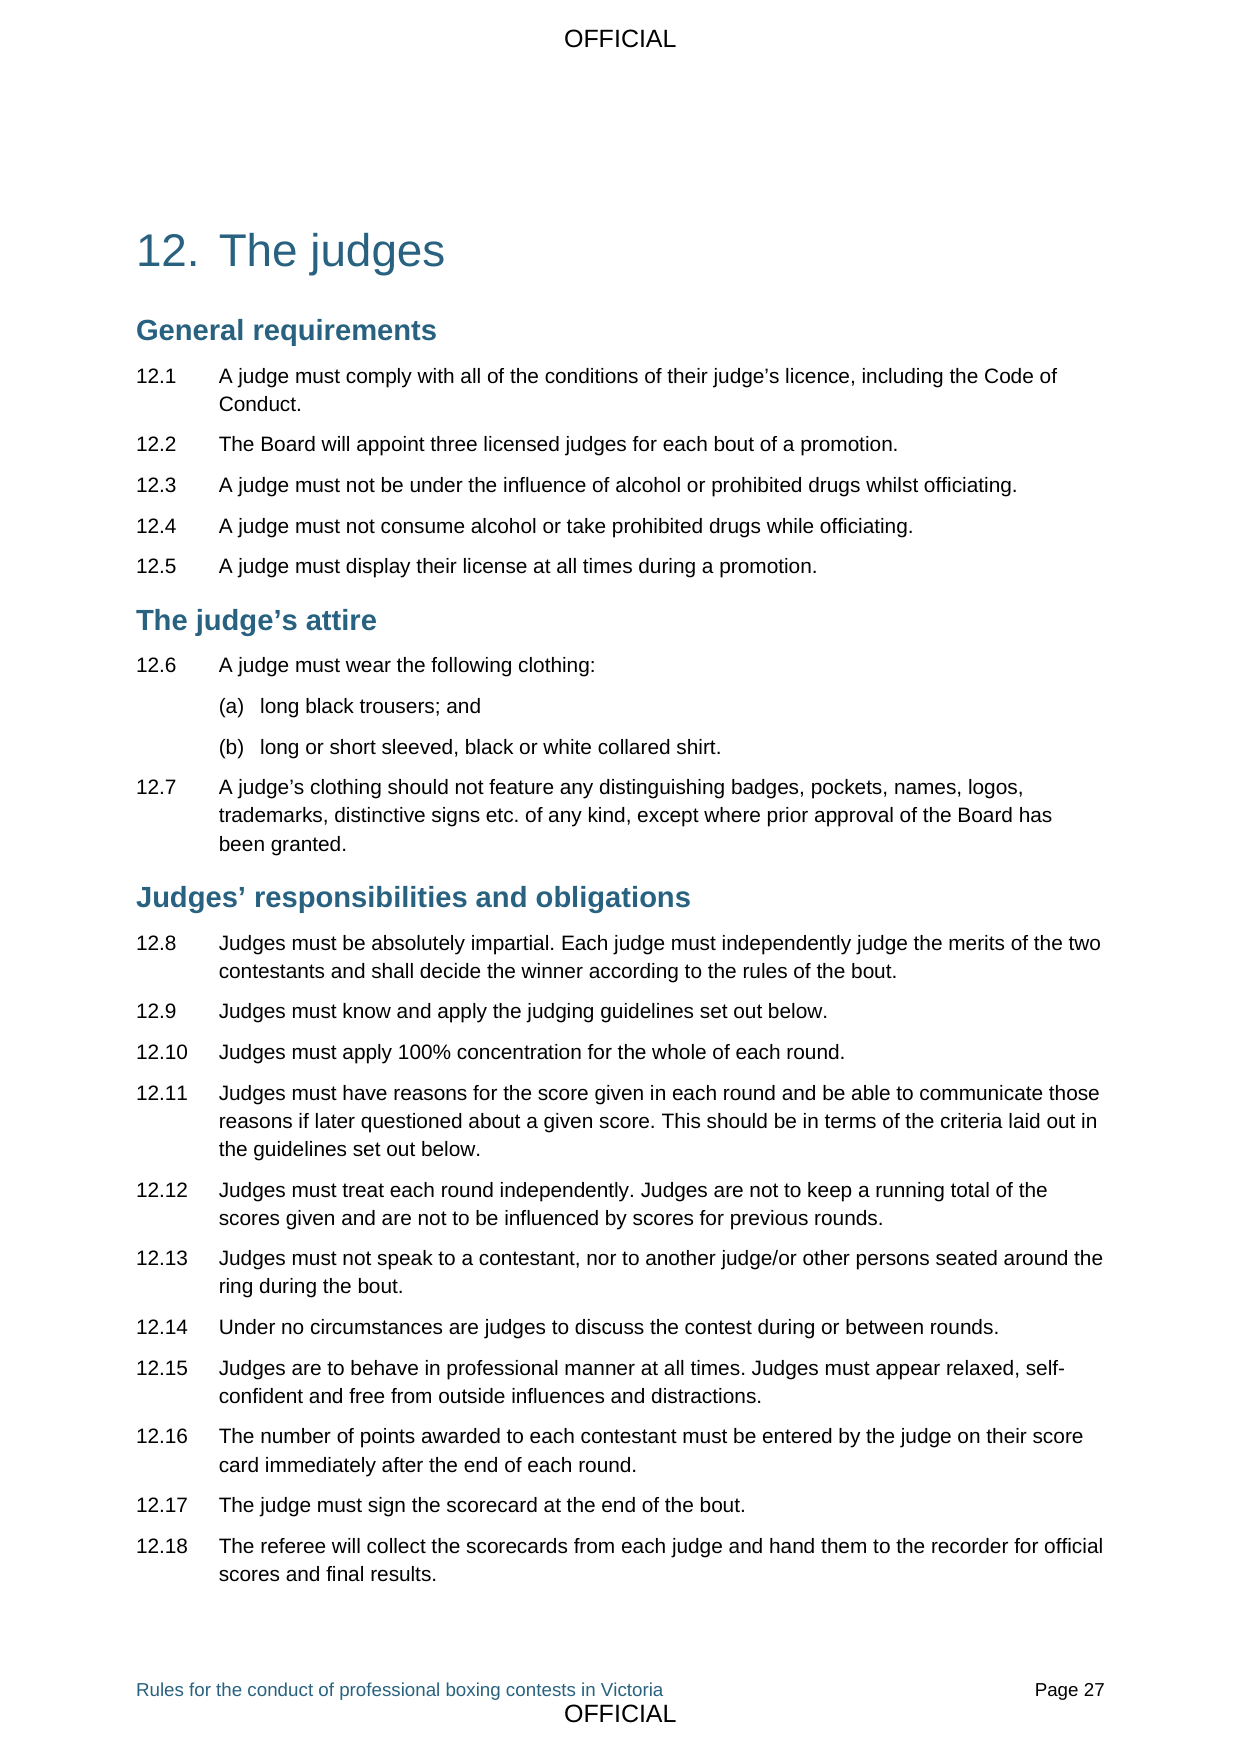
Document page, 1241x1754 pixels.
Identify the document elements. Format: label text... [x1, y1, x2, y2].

text The Board will appoint three licensed judges for each bout of a promotion. [136, 428, 1104, 456]
text A judge must wear the following clothing: [136, 649, 1104, 677]
text Judges must be absolutely impartial. Each judge must independently judge the merits of the two contestants and shall decide the winner according to the rules of the bout. [136, 926, 1104, 983]
text Judges must apply 100% concentration for the whole of each round. [136, 1036, 1104, 1064]
text Judges must not speak to a contestant, nor to another judge/or other persons seated around the ring during the bout. [136, 1242, 1104, 1298]
text A judge must not be under the influence of alcohol or prohibited drugs whilst officiating. [136, 469, 1104, 497]
text Judges must know and apply the judging guidelines set out below. [136, 995, 1104, 1023]
text The number of points awarded to each contestant must be entered by the judge on their score card immediately after the end of each round. [136, 1420, 1104, 1476]
text Under no circumstances are judges to discuss the contest during or between rounds. [136, 1311, 1104, 1339]
subtitle The judge’s attire [136, 603, 1104, 637]
text Judges must have reasons for the score given in each round and be able to communicate those reasons if later questioned about a given score. This should be in terms of the criteria laid out in the guidelines set out below. [136, 1076, 1104, 1161]
text A judge must display their license at all times during a promotion. [136, 550, 1104, 578]
text Judges are to behave in professional manner at all times. Judges must appear relaxed, self-confident and free from outside influences and distractions. [136, 1351, 1104, 1408]
subtitle Judges’ responsibilities and obligations [136, 880, 1104, 914]
text The judge must sign the scorecard at the end of the bout. [136, 1489, 1104, 1517]
text A judge must not consume alcohol or take prohibited drugs while officiating. [136, 509, 1104, 537]
text The referee will collect the scorecards from each judge and hand them to the recorder for official scores and final results. [136, 1529, 1104, 1586]
text A judge must comply with all of the conditions of their judge’s licence, including the Code of Conduct. [136, 359, 1104, 416]
text long or short sleeved, black or white collared shirt. [218, 730, 1104, 758]
text long black trousers; and [218, 690, 1104, 718]
text Judges must treat each round independently. Judges are not to keep a running total of the scores given and are not to be influenced by scores for previous rounds. [136, 1173, 1104, 1229]
subtitle General requirements [136, 313, 1104, 347]
text A judge’s clothing should not feature any distinguishing badges, pockets, names, logos, trademarks, distinctive signs etc. of any kind, except where prior approval of the Board has been granted. [136, 771, 1104, 855]
subtitle The judges [136, 223, 1104, 276]
